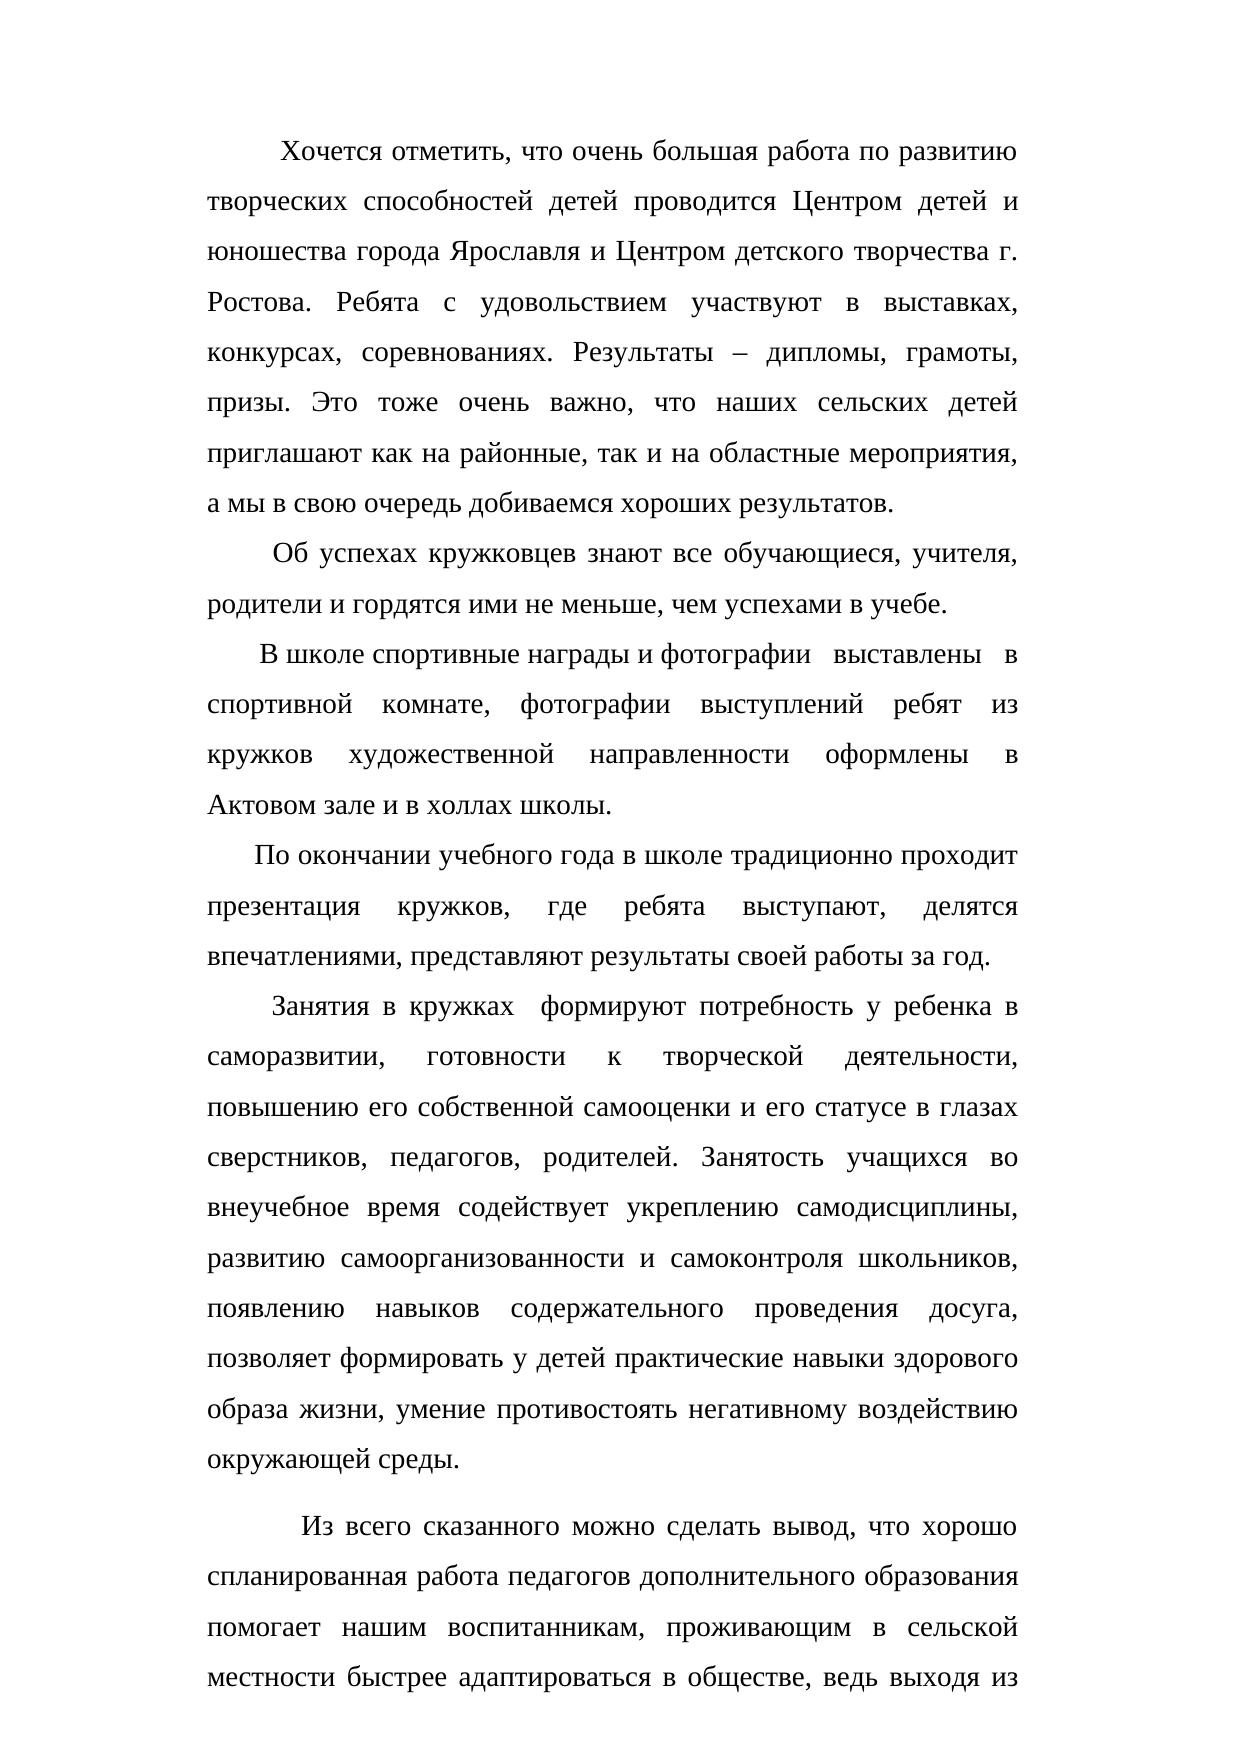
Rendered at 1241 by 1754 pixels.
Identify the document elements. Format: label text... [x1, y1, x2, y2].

text Об успехах кружковцев знают все обучающиеся, учителя, родители и гордятся ими не меньше, чем успехами в учебе. [207, 535, 1019, 619]
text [207, 1508, 1019, 1692]
text Занятия в кружках формируют потребность у ребенка в саморазвитии, готовности к творческой деятельности, повышению его собственной самооценки и его статусе в глазах сверстников, педагогов, родителей. Занятость учащихся во внеучебное время содействует укреплению самодисциплины, развитию самоорганизованности и самоконтроля школьников, появлению навыков содержательного проведения досуга, позволяет формировать у детей практические навыки здорового образа жизни, умение противостоять негативному воздействию окружающей среды. [207, 988, 1019, 1474]
text В школе спортивные награды и фотографии выставлены в спортивной комнате, фотографии выступлений ребят из кружков художественной направленности оформлены в Актовом зале и в холлах школы. [207, 636, 1019, 821]
text Хочется отметить, что очень большая работа по развитию творческих способностей детей проводится Центром детей и юношества города Ярославля и Центром детского творчества г. Ростова. Ребята с удовольствием участвуют в выставках, конкурсах, соревнованиях. Результаты – дипломы, грамоты, призы. Это тоже очень важно, что наших сельских детей приглашают как на районные, так и на областные мероприятия, а мы в свою очередь добиваемся хороших результатов. [207, 133, 1019, 519]
text По окончании учебного года в школе традиционно проходит презентация кружков, где ребята выступают, делятся впечатлениями, представляют результаты своей работы за год. [207, 837, 1019, 971]
